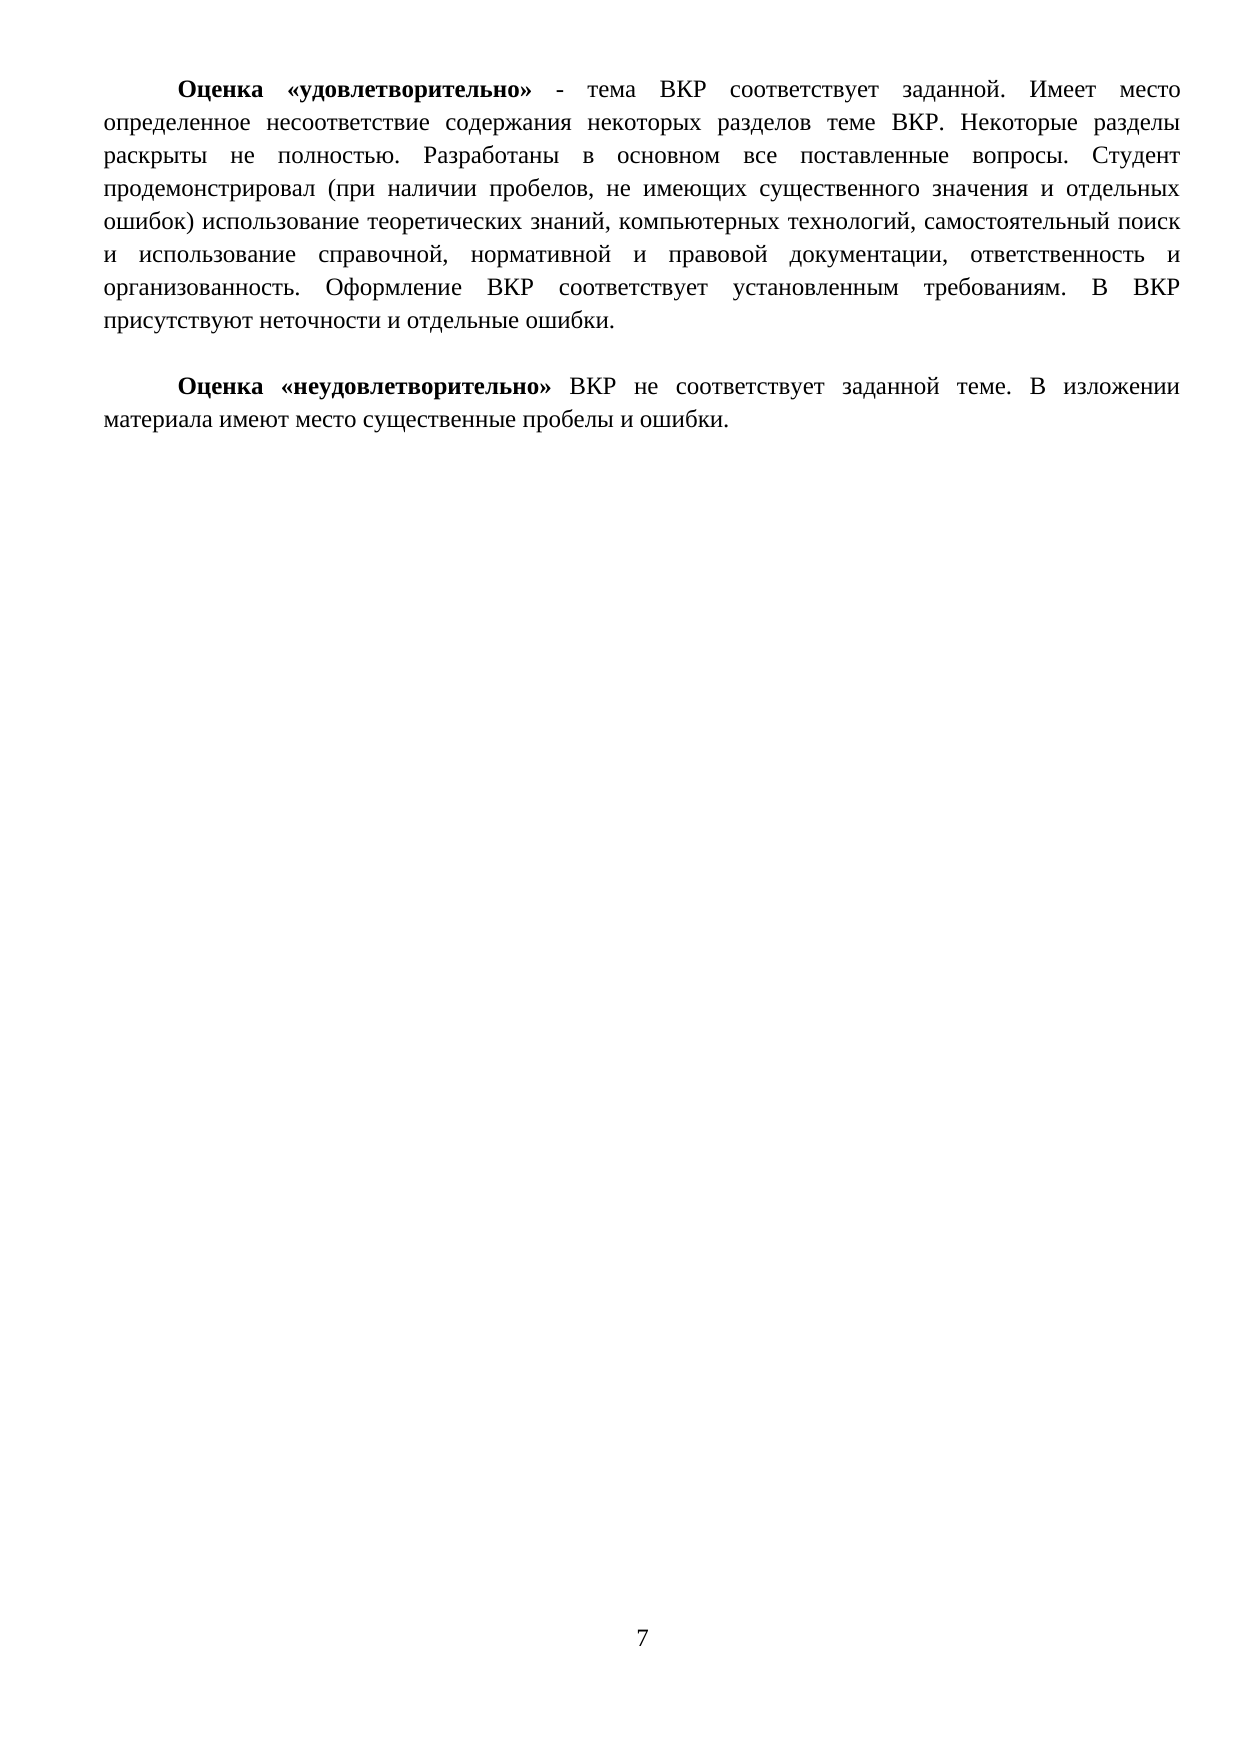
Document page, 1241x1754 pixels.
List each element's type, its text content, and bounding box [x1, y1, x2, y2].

text Оценка «удовлетворительно» - тема ВКР соответствует заданной. Имеет место определенное несоответствие содержания некоторых разделов теме ВКР. Некоторые разделы раскрыты не полностью. Разработаны в основном все поставленные вопросы. Студент продемонстрировал (при наличии пробелов, не имеющих существенного значения и отдельных ошибок) использование теоретических знаний, компьютерных технологий, самостоятельный поиск и использование справочной, нормативной и правовой документации, ответственность и организованность. Оформление ВКР соответствует установленным требованиям. В ВКР присутствуют неточности и отдельные ошибки. [103, 74, 1181, 334]
text Оценка «неудовлетворительно» ВКР не соответствует заданной теме. В изложении материала имеют место существенные пробелы и ошибки. [103, 371, 1181, 433]
